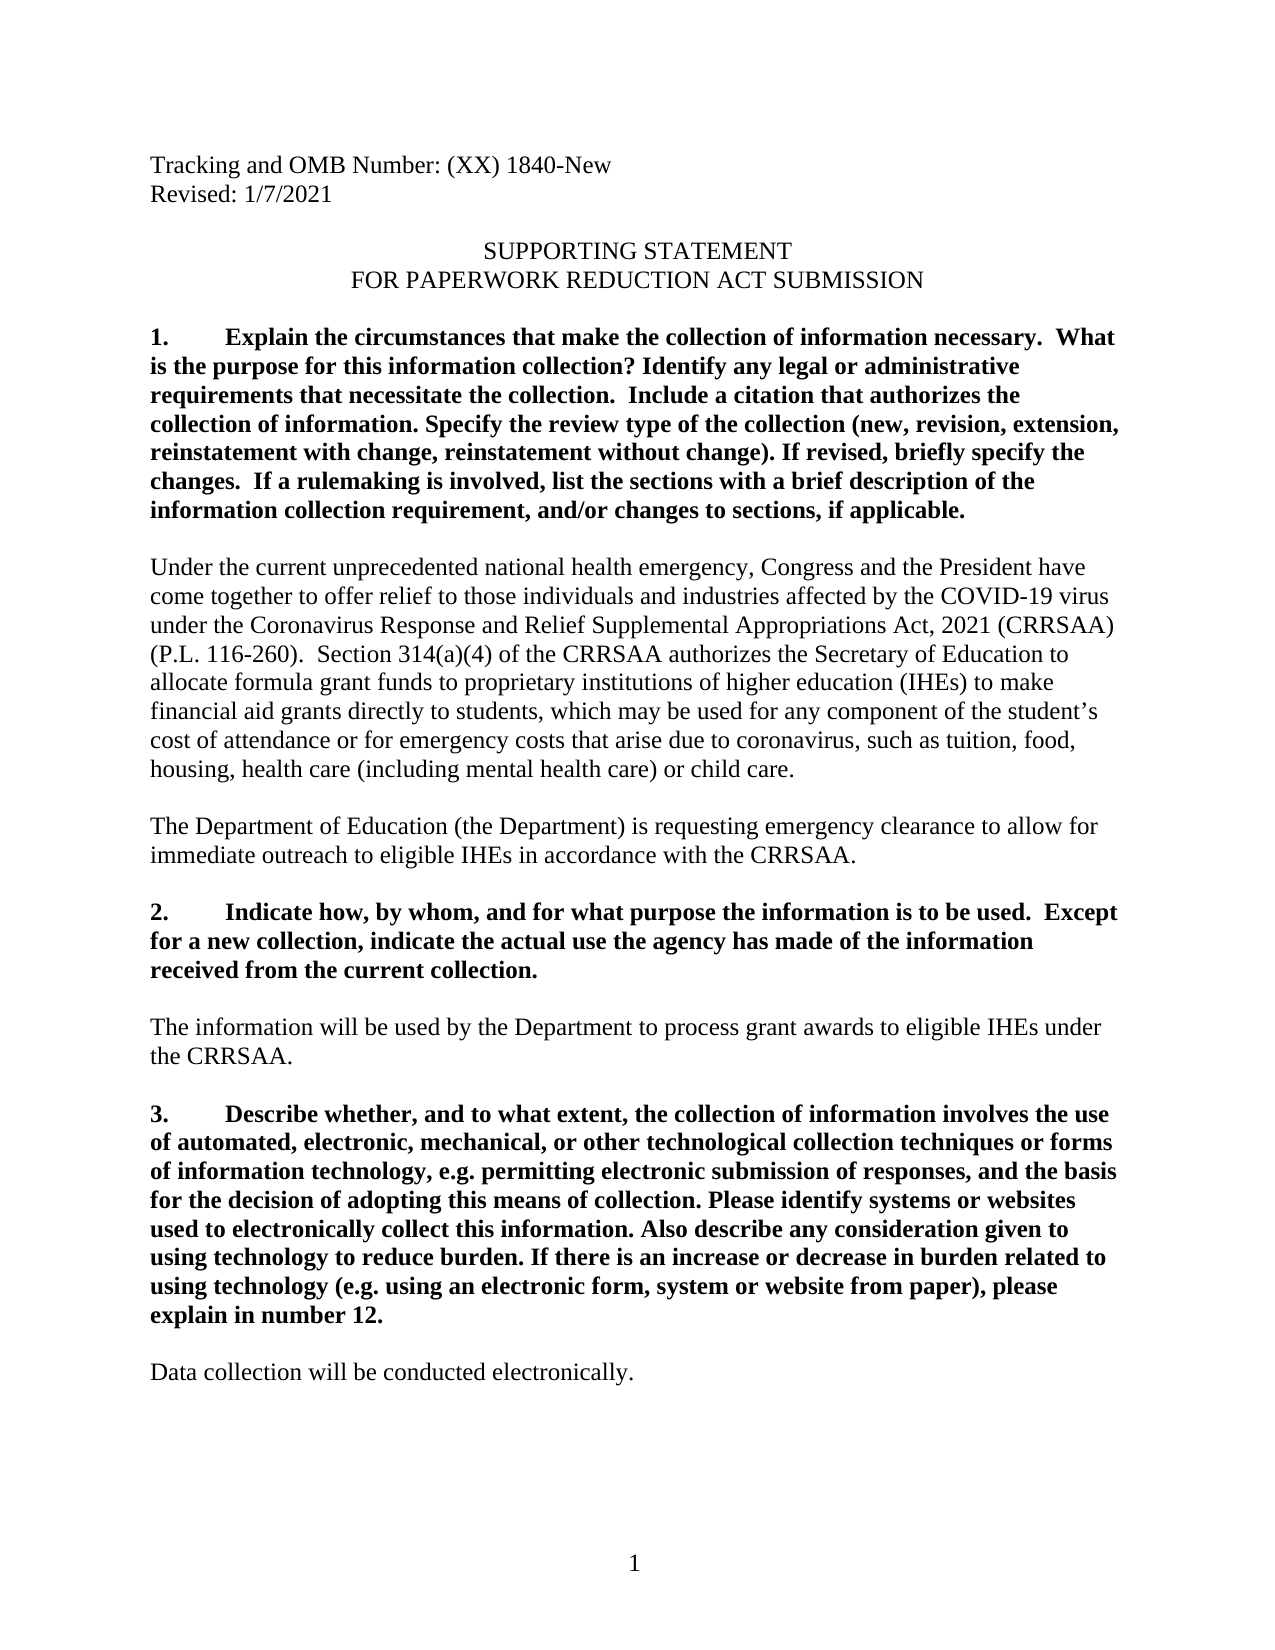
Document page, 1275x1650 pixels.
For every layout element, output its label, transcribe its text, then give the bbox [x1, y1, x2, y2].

text The information will be used by the Department to process grant awards to eligible IHEs under the CRRSAA. [150, 1012, 1125, 1070]
subtitle SUPPORTING STATEMENT [150, 236, 1125, 265]
text Tracking and OMB Number: (XX) 1840-New [150, 150, 1125, 179]
text Revised: 1/7/2021 [150, 179, 1125, 207]
list Indicate how, by whom, and for what purpose the information is to be used. Except for a new collection, indicate the actual use the agency has made of the information received from the current collection. [150, 897, 1125, 984]
list Describe whether, and to what extent, the collection of information involves the use of automated, electronic, mechanical, or other technological collection techniques or forms of information technology, e.g. permitting electronic submission of responses, and the basis for the decision of adopting this means of collection. Please identify systems or websites used to electronically collect this information. Also describe any consideration given to using technology to reduce burden. If there is an increase or decrease in burden related to using technology (e.g. using an electronic form, system or website from paper), please explain in number 12. [150, 1099, 1125, 1329]
subtitle FOR PAPERWORK REDUCTION ACT SUBMISSION [150, 265, 1125, 294]
list Explain the circumstances that make the collection of information necessary. What is the purpose for this information collection? Identify any legal or administrative requirements that necessitate the collection. Include a citation that authorizes the collection of information. Specify the review type of the collection (new, revision, extension, reinstatement with change, reinstatement without change). If revised, briefly specify the changes. If a rulemaking is involved, list the sections with a brief description of the information collection requirement, and/or changes to sections, if applicable. [150, 322, 1125, 524]
text The Department of Education (the Department) is requesting emergency clearance to allow for immediate outreach to eligible IHEs in accordance with the CRRSAA. [150, 811, 1125, 869]
text Under the current unprecedented national health emergency, Congress and the President have come together to offer relief to those individuals and industries affected by the COVID-19 virus under the Coronavirus Response and Relief Supplemental Appropriations Act, 2021 (CRRSAA) (P.L. 116-260). Section 314(a)(4) of the CRRSAA authorizes the Secretary of Education to allocate formula grant funds to proprietary institutions of higher education (IHEs) to make financial aid grants directly to students, which may be used for any component of the student’s cost of attendance or for emergency costs that arise due to coronavirus, such as tuition, food, housing, health care (including mental health care) or child care. [150, 552, 1125, 782]
text Data collection will be conducted electronically. [150, 1357, 1125, 1386]
